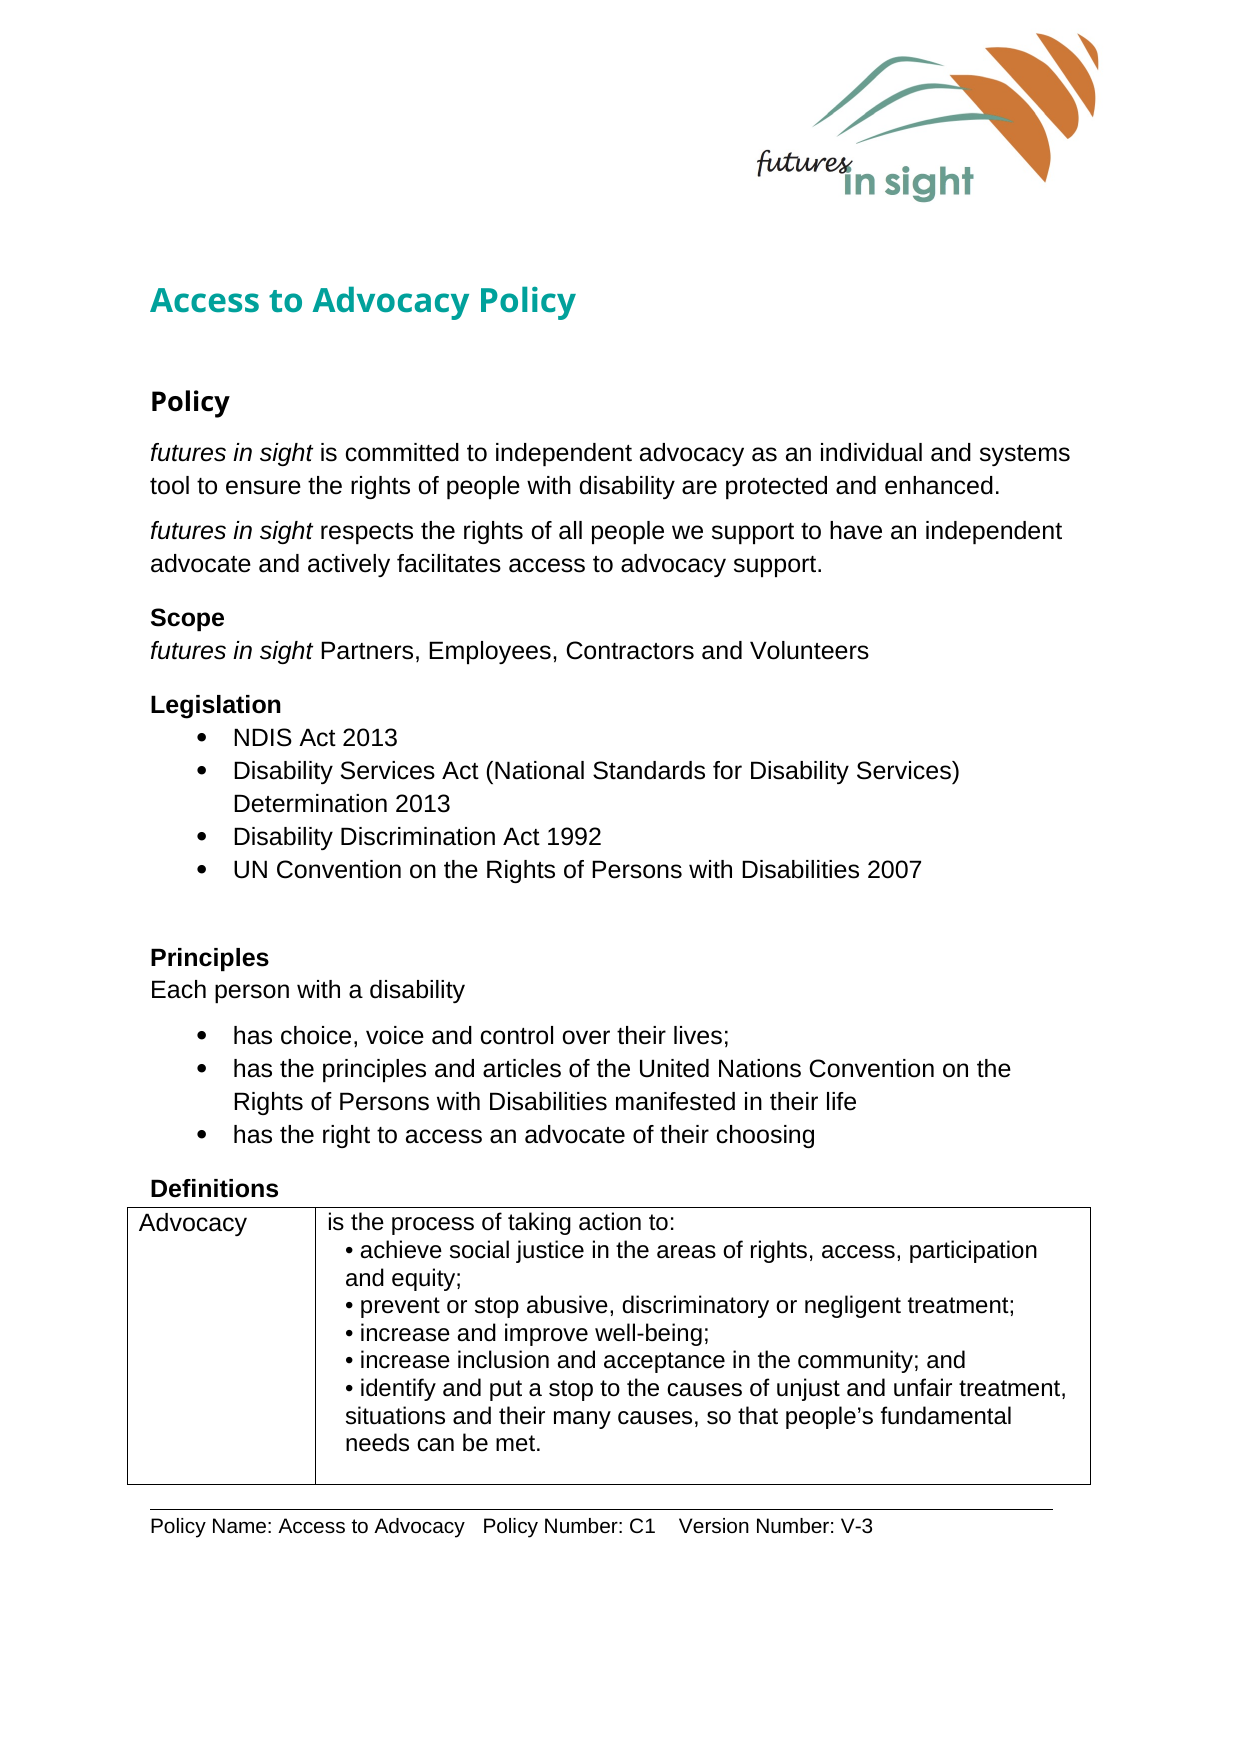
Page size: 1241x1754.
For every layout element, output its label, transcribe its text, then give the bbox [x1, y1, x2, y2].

subtitle Access to Advocacy Policy [150, 276, 1090, 322]
list has choice, voice and control over their lives; [197, 1021, 1090, 1050]
list has the principles and articles of the United Nations Convention on the Rights of Persons with Disabilities manifested in their life [197, 1054, 1090, 1116]
text futures in sight Partners, Employees, Contractors and Volunteers [150, 636, 1090, 665]
text futures in sight is committed to independent advocacy as an individual and systems tool to ensure the rights of people with disability are protected and enhanced. [150, 438, 1090, 499]
subtitle Definitions [150, 1174, 1090, 1203]
list Disability Discrimination Act 1992 [197, 822, 1090, 851]
subtitle Legislation [150, 690, 1090, 719]
list UN Convention on the Rights of Persons with Disabilities 2007 [197, 856, 1090, 884]
text Each person with a disability [150, 976, 1090, 1004]
table_header Advocacy [128, 1208, 315, 1484]
text futures in sight respects the rights of all people we support to have an independent advocate and actively facilitates access to advocacy support. [150, 516, 1090, 578]
table_header is the process of taking action to: • achieve social justice in the areas of rights, access, participation and equity; • prevent or stop abusive, discriminatory or negligent treatment; • increase and improve well-being; • increase inclusion and acceptance in the community; and • identify and put a stop to the causes of unjust and unfair treatment, situations and their many causes, so that people’s fundamental needs can be met. [316, 1208, 1090, 1484]
subtitle Policy [150, 382, 1090, 419]
list NDIS Act 2013 [197, 723, 1090, 752]
subtitle Scope [150, 603, 1090, 632]
list Disability Services Act (National Standards for Disability Services) Determination 2013 [197, 756, 1090, 818]
picture [750, 20, 1105, 204]
list has the right to access an advocate of their choosing [197, 1120, 1090, 1149]
subtitle Principles [150, 942, 1090, 971]
